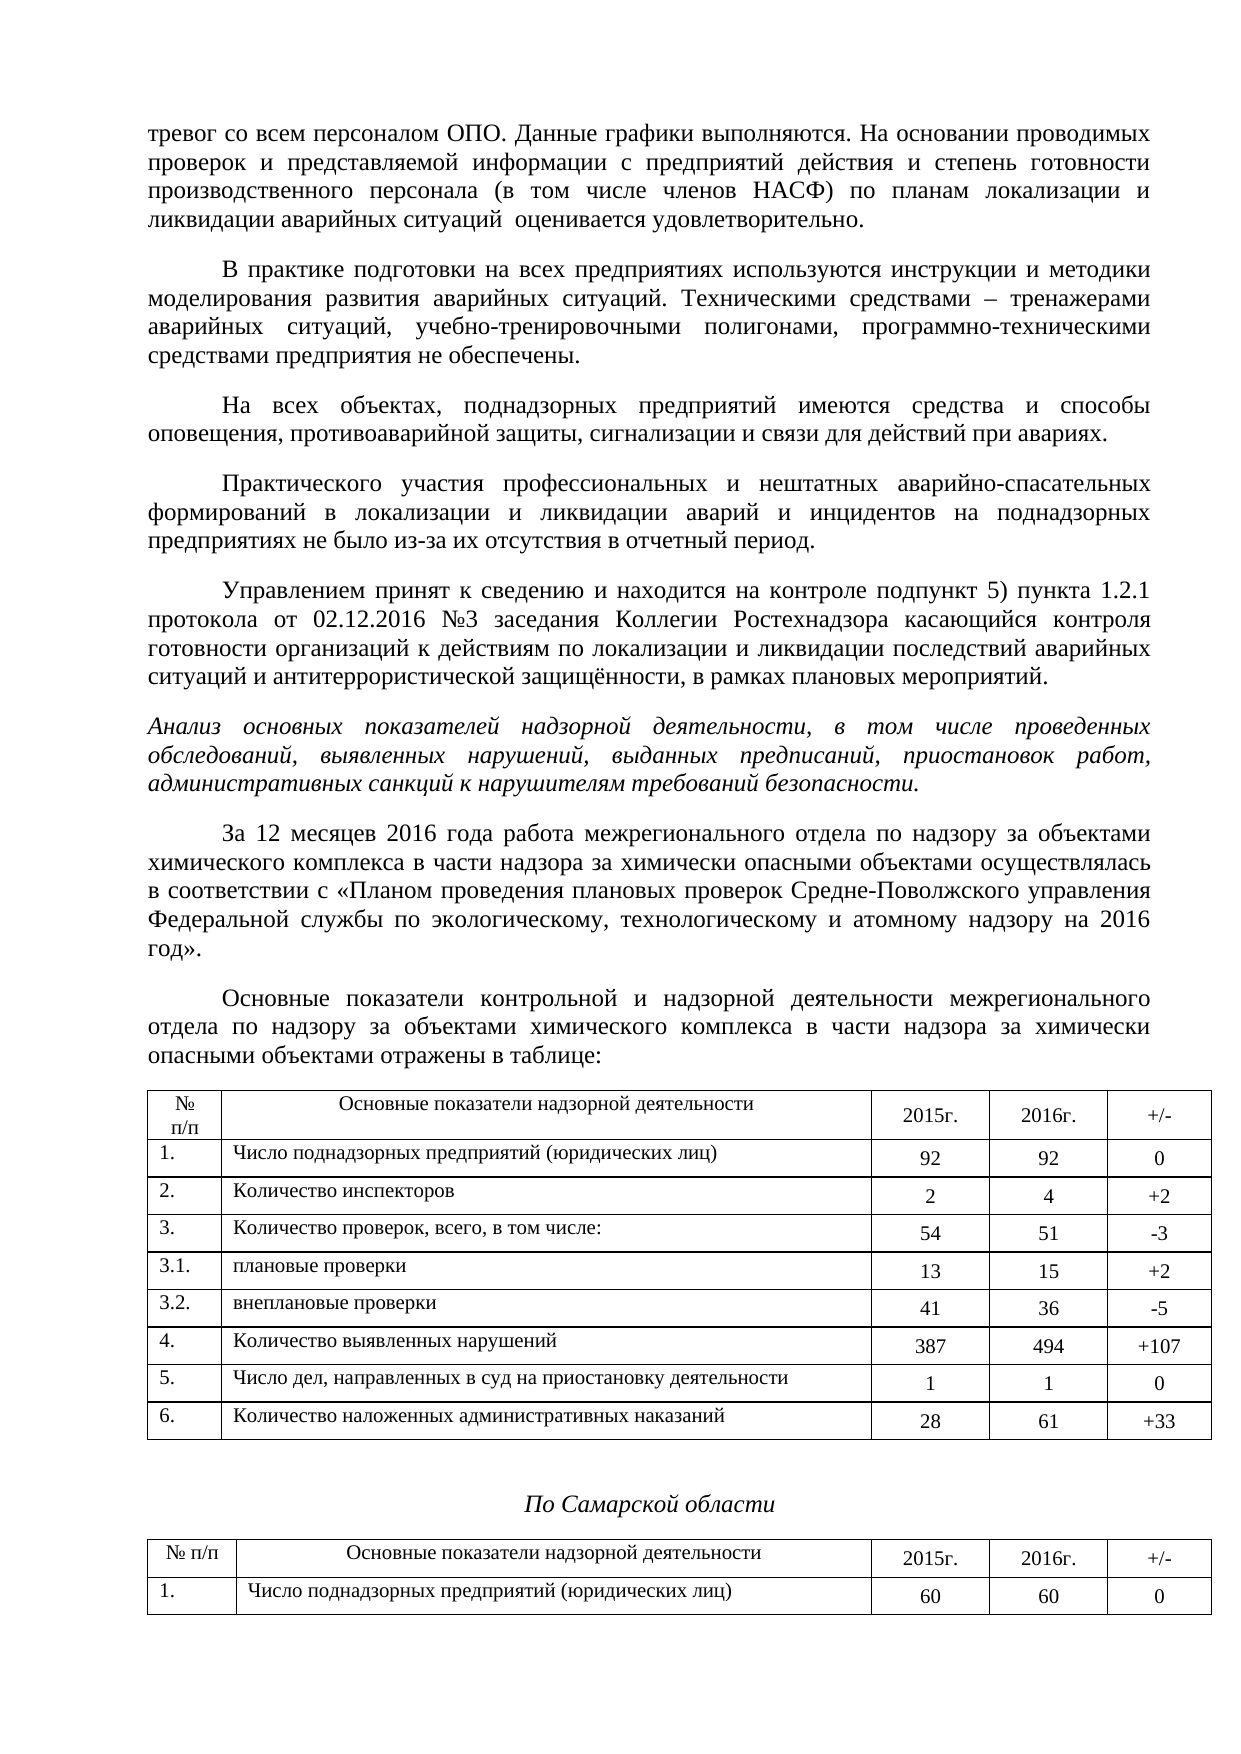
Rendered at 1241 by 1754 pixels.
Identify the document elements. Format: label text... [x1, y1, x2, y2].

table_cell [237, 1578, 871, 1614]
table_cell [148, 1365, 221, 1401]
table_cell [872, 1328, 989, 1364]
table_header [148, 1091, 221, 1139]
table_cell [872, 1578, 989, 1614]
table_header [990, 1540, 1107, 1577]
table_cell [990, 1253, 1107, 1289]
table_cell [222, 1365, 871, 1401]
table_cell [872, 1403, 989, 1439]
text В практике подготовки на всех предприятиях используются инструкции и методики моделирования развития аварийных ситуаций. Техническими средствами – тренажерами аварийных ситуаций, учебно-тренировочными полигонами, программно-техническими средствами предприятия не обеспечены. [148, 254, 1152, 369]
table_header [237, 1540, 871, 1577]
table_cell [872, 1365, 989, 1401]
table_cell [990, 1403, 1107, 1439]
text Практического участия профессиональных и нештатных аварийно-спасательных формирований в локализации и ликвидации аварий и инцидентов на поднадзорных предприятиях не было из-за их отсутствия в отчетный период. [148, 468, 1152, 554]
text Анализ основных показателей надзорной деятельности, в том числе проведенных обследований, выявленных нарушений, выданных предписаний, приостановок работ, административных санкций к нарушителям требований безопасности. [148, 711, 1152, 797]
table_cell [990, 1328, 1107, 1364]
text За 12 месяцев 2016 года работа межрегионального отдела по надзору за объектами химического комплекса в части надзора за химически опасными объектами осуществлялась в соответствии с «Планом проведения плановых проверок Средне-Поволжского управления Федеральной службы по экологическому, технологическому и атомному надзору на 2016 год». [148, 818, 1152, 962]
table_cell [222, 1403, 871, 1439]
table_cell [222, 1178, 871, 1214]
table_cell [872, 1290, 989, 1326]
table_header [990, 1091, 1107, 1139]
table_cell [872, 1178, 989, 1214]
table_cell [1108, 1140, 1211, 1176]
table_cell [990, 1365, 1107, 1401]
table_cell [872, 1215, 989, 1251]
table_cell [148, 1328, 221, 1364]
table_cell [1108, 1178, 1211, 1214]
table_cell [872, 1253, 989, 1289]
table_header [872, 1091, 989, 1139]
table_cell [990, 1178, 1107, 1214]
text По Самарской области [148, 1489, 1152, 1518]
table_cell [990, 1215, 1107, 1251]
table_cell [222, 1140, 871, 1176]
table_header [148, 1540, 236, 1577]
text Управлением принят к сведению и находится на контроле подпункт 5) пункта 1.2.1 протокола от 02.12.2016 №3 заседания Коллегии Ростехнадзора касающийся контроля готовности организаций к действиям по локализации и ликвидации последствий аварийных ситуаций и антитеррористической защищённости, в рамках плановых мероприятий. [148, 575, 1152, 690]
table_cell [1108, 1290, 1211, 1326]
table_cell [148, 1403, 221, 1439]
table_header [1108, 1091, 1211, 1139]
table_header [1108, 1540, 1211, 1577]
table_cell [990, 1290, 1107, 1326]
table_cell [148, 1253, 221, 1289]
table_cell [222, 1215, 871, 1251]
text Основные показатели контрольной и надзорной деятельности межрегионального отдела по надзору за объектами химического комплекса в части надзора за химически опасными объектами отражены в таблице: [148, 983, 1152, 1069]
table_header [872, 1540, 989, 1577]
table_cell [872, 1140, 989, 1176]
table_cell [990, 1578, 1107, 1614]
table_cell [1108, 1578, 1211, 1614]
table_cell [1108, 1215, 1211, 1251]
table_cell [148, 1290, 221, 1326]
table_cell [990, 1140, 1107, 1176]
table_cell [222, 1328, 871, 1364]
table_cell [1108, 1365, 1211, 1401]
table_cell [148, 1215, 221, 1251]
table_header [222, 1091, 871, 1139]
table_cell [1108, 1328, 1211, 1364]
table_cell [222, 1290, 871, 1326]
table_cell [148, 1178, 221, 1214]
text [148, 118, 1152, 233]
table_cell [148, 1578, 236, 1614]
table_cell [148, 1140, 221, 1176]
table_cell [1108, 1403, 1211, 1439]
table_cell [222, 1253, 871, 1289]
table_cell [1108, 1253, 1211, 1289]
text На всех объектах, поднадзорных предприятий имеются средства и способы оповещения, противоаварийной защиты, сигнализации и связи для действий при авариях. [148, 390, 1152, 447]
